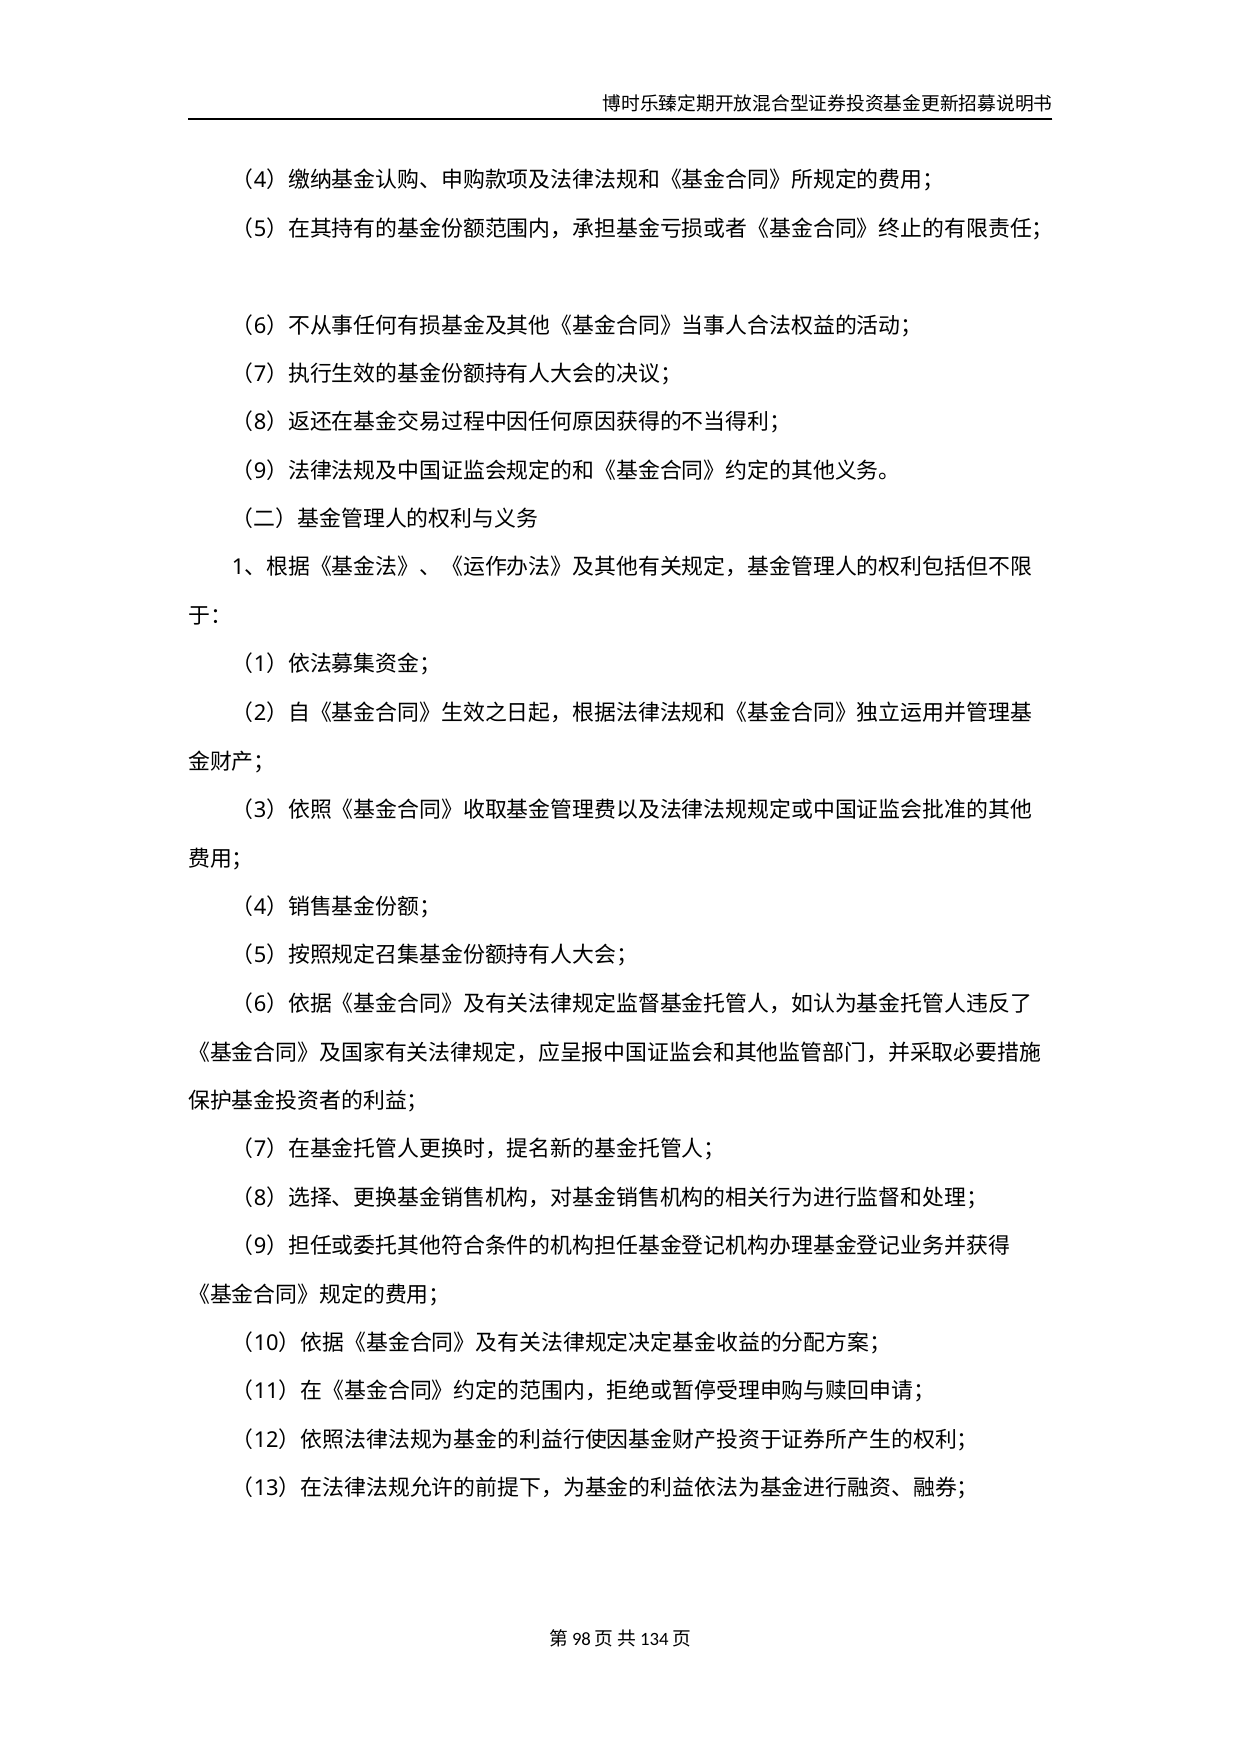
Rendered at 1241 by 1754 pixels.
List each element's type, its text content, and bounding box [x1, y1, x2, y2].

text （8）返还在基金交易过程中因任何原因获得的不当得利； [188, 404, 1052, 437]
text （3）依照《基金合同》收取基金管理费以及法律法规规定或中国证监会批准的其他费用； [188, 792, 1052, 873]
text （7）执行生效的基金份额持有人大会的决议； [188, 356, 1052, 388]
text （2）自《基金合同》生效之日起，根据法律法规和《基金合同》独立运用并管理基金财产； [188, 694, 1052, 776]
text （1）依法募集资金； [188, 646, 1052, 679]
text （7）在基金托管人更换时，提名新的基金托管人； [188, 1131, 1052, 1164]
text （6）依据《基金合同》及有关法律规定监督基金托管人，如认为基金托管人违反了《基金合同》及国家有关法律规定，应呈报中国证监会和其他监管部门，并采取必要措施保护基金投资者的利益； [188, 985, 1052, 1115]
text （5）按照规定召集基金份额持有人大会； [188, 937, 1052, 969]
text （10）依据《基金合同》及有关法律规定决定基金收益的分配方案； [188, 1325, 1052, 1357]
text （5）在其持有的基金份额范围内，承担基金亏损或者《基金合同》终止的有限责任； [188, 210, 1052, 292]
text （4）销售基金份额； [188, 889, 1052, 921]
text （11）在《基金合同》约定的范围内，拒绝或暂停受理申购与赎回申请； [188, 1373, 1052, 1406]
text （12）依照法律法规为基金的利益行使因基金财产投资于证券所产生的权利； [188, 1422, 1052, 1454]
text 1、根据《基金法》、《运作办法》及其他有关规定，基金管理人的权利包括但不限于： [188, 549, 1052, 630]
text （9）法律法规及中国证监会规定的和《基金合同》约定的其他义务。 [188, 452, 1052, 485]
text （4）缴纳基金认购、申购款项及法律法规和《基金合同》所规定的费用； [188, 162, 1052, 194]
text （二）基金管理人的权利与义务 [188, 501, 1052, 533]
text （13）在法律法规允许的前提下，为基金的利益依法为基金进行融资、融券； [188, 1470, 1052, 1502]
text （8）选择、更换基金销售机构，对基金销售机构的相关行为进行监督和处理； [188, 1179, 1052, 1212]
text （6）不从事任何有损基金及其他《基金合同》当事人合法权益的活动； [188, 307, 1052, 340]
text （9）担任或委托其他符合条件的机构担任基金登记机构办理基金登记业务并获得《基金合同》规定的费用； [188, 1228, 1052, 1309]
